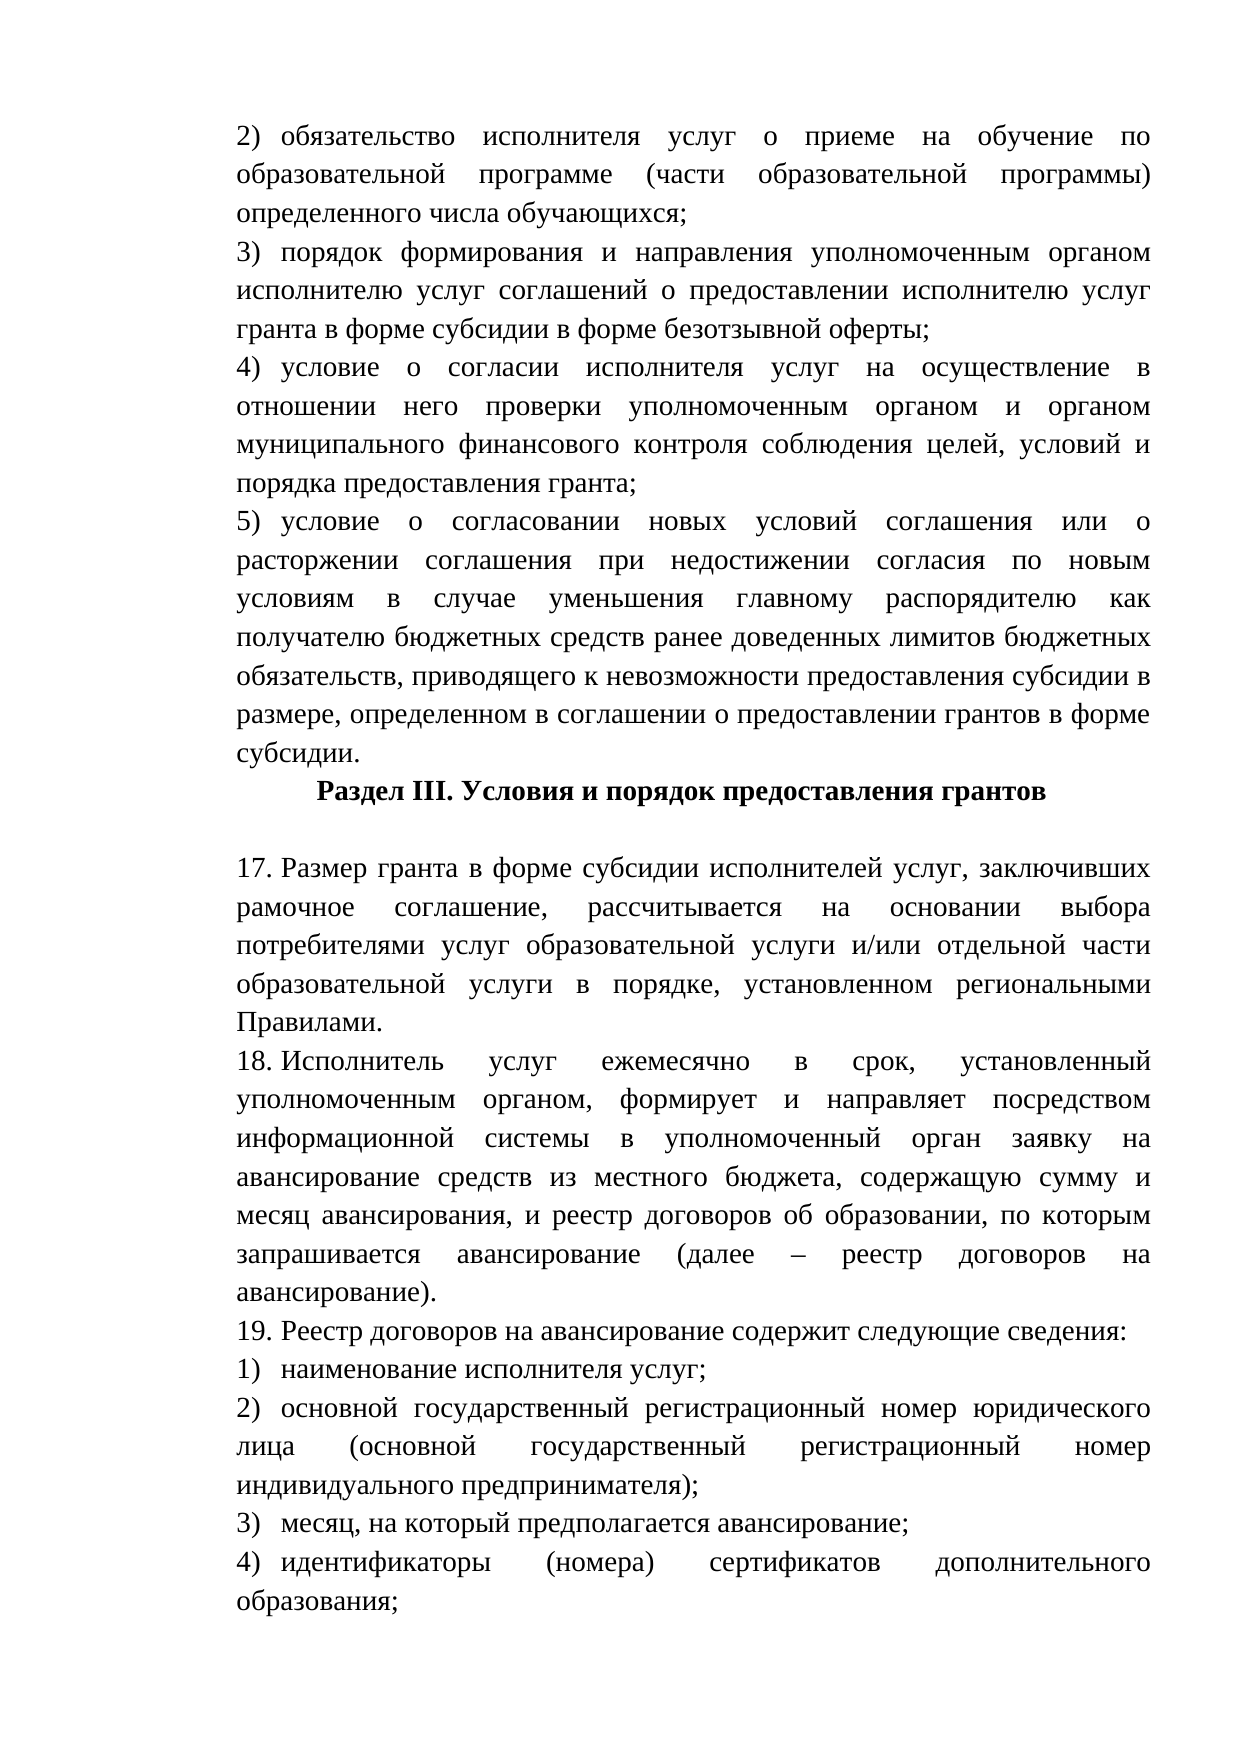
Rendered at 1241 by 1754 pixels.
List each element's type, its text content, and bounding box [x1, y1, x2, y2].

list 3) порядок формирования и направления уполномоченным органом исполнителю услуг соглашений о предоставлении исполнителю услуг гранта в форме субсидии в форме безотзывной оферты; [236, 234, 1152, 344]
list 4) идентификаторы (номера) сертификатов дополнительного образования; [236, 1544, 1152, 1616]
list 4) условие о согласии исполнителя услуг на осуществление в отношении него проверки уполномоченным органом и органом муниципального финансового контроля соблюдения целей, условий и порядка предоставления гранта; [236, 349, 1152, 498]
list 2) основной государственный регистрационный номер юридического лица (основной государственный регистрационный номер индивидуального предпринимателя); [236, 1390, 1152, 1501]
list Раздел III. Условия и порядок предоставления грантов [236, 773, 1152, 807]
list 2) обязательство исполнителя услуг о приеме на обучение по образовательной программе (части образовательной программы) определенного числа обучающихся; [236, 118, 1152, 229]
list 3) месяц, на который предполагается авансирование; [236, 1506, 1152, 1539]
list 18. Исполнитель услуг ежемесячно в срок, установленный уполномоченным органом, формирует и направляет посредством информационной системы в уполномоченный орган заявку на авансирование средств из местного бюджета, содержащую сумму и месяц авансирования, и реестр договоров об образовании, по которым запрашивается авансирование (далее – реестр договоров на авансирование). [236, 1043, 1152, 1308]
list 1) наименование исполнителя услуг; [236, 1351, 1152, 1385]
list 5) условие о согласовании новых условий соглашения или о расторжении соглашения при недостижении согласия по новым условиям в случае уменьшения главному распорядителю как получателю бюджетных средств ранее доведенных лимитов бюджетных обязательств, приводящего к невозможности предоставления субсидии в размере, определенном в соглашении о предоставлении грантов в форме субсидии. [236, 503, 1152, 768]
list 17. Размер гранта в форме субсидии исполнителей услуг, заключивших рамочное соглашение, рассчитывается на основании выбора потребителями услуг образовательной услуги и/или отдельной части образовательной услуги в порядке, установленном региональными Правилами. [236, 850, 1152, 1038]
list 19. Реестр договоров на авансирование содержит следующие сведения: [236, 1313, 1152, 1346]
